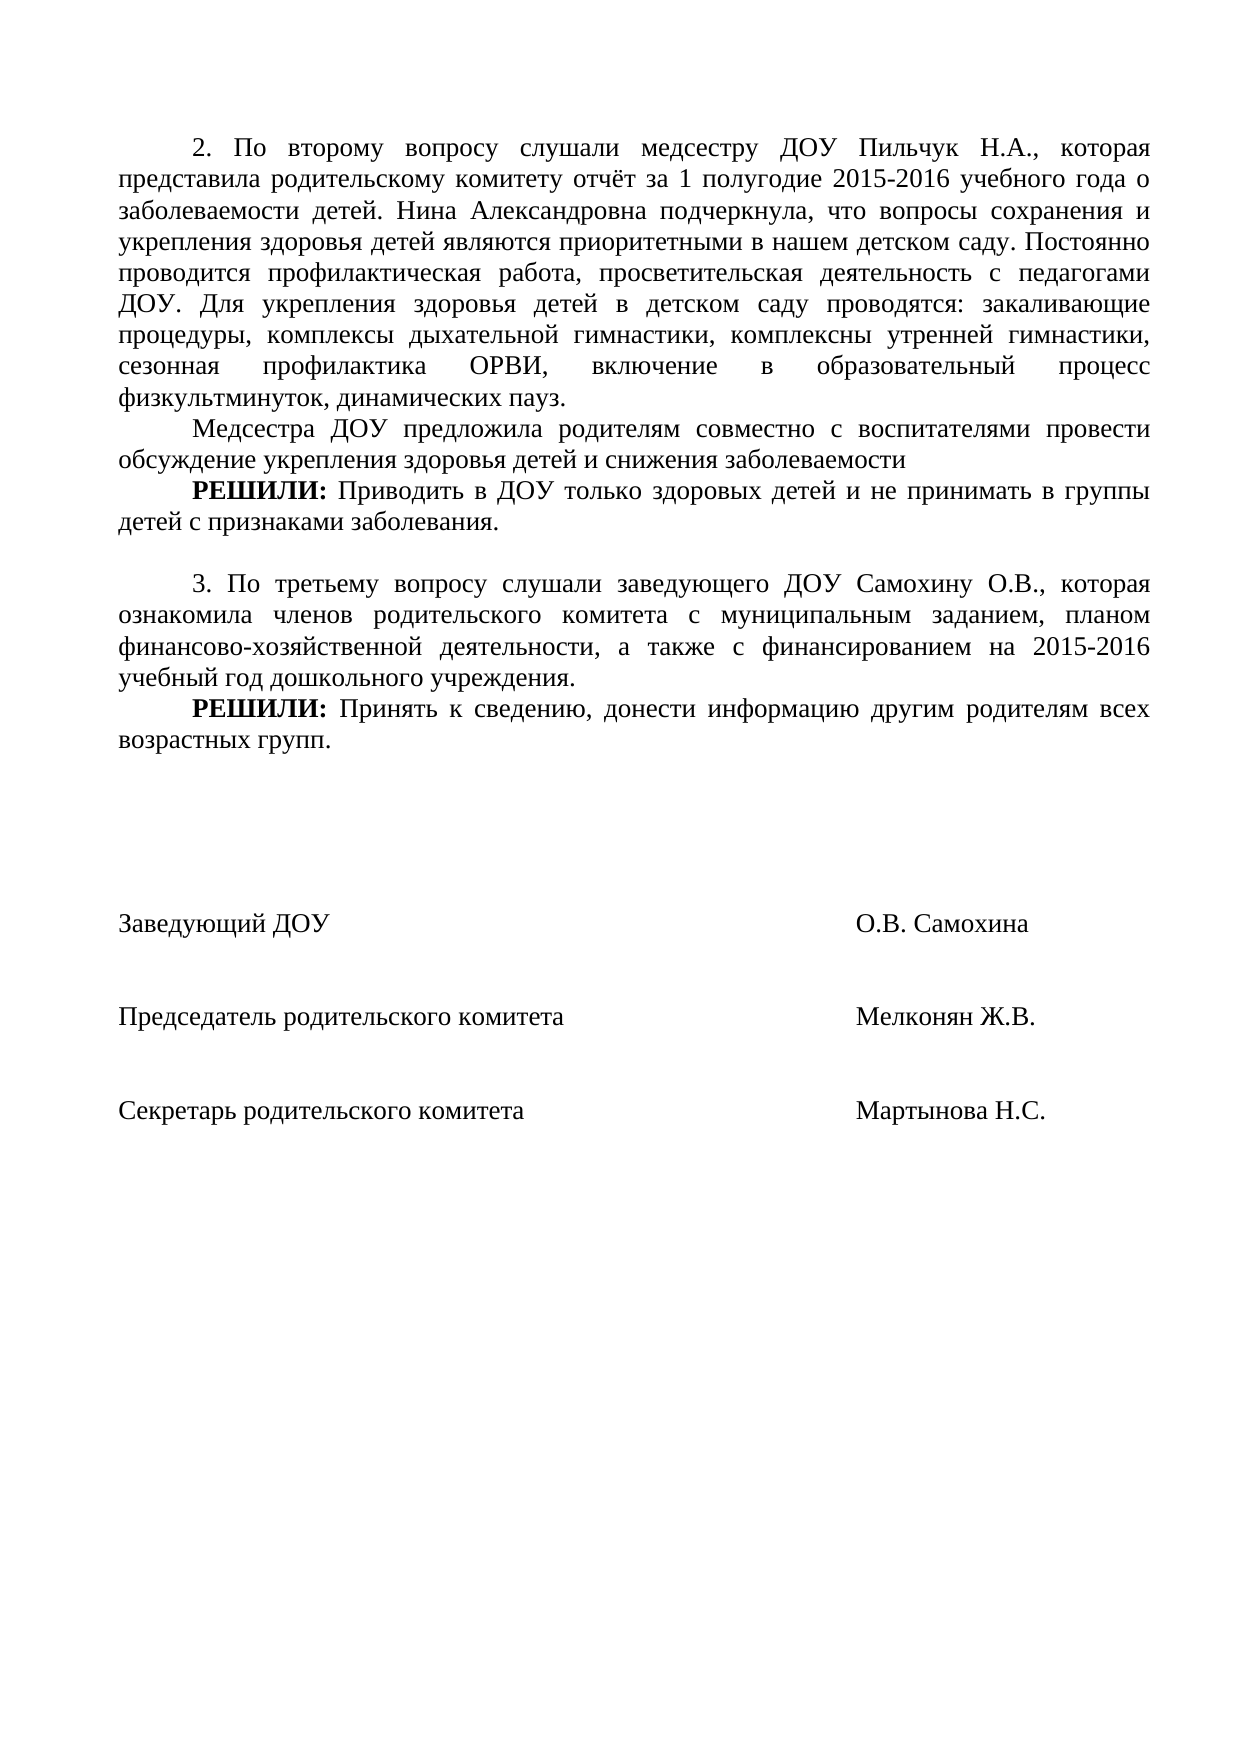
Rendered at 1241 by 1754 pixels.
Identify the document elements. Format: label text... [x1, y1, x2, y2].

text Медсестра ДОУ предложила родителям совместно с воспитателями провести обсуждение укрепления здоровья детей и снижения заболеваемости [118, 412, 1152, 474]
text РЕШИЛИ: Приводить в ДОУ только здоровых детей и не принимать в группы детей с признаками заболевания. [118, 474, 1152, 536]
text 2. По второму вопросу слушали медсестру ДОУ Пильчук Н.А., которая представила родительскому комитету отчёт за 1 полугодие 2015-2016 учебного года о заболеваемости детей. Нина Александровна подчеркнула, что вопросы сохранения и укрепления здоровья детей являются приоритетными в нашем детском саду. Постоянно проводится профилактическая работа, просветительская деятельность с педагогами ДОУ. Для укрепления здоровья детей в детском саду проводятся: закаливающие процедуры, комплексы дыхательной гимнастики, комплексны утренней гимнастики, сезонная профилактика ОРВИ, включение в образовательный процесс физкультминуток, динамических пауз. [118, 131, 1152, 412]
text 3. По третьему вопросу слушали заведующего ДОУ Самохину О.В., которая ознакомила членов родительского комитета с муниципальным заданием, планом финансово-хозяйственной деятельности, а также с финансированием на 2015-2016 учебный год дошкольного учреждения. [118, 567, 1152, 692]
text РЕШИЛИ: Принять к сведению, донести информацию другим родителям всех возрастных групп. [118, 692, 1152, 754]
text Секретарь родительского комитета Мартынова Н.С. [118, 1094, 1152, 1125]
text Председатель родительского комитета Мелконян Ж.В. [118, 1000, 1152, 1032]
text Заведующий ДОУ О.В. Самохина [118, 907, 1152, 938]
